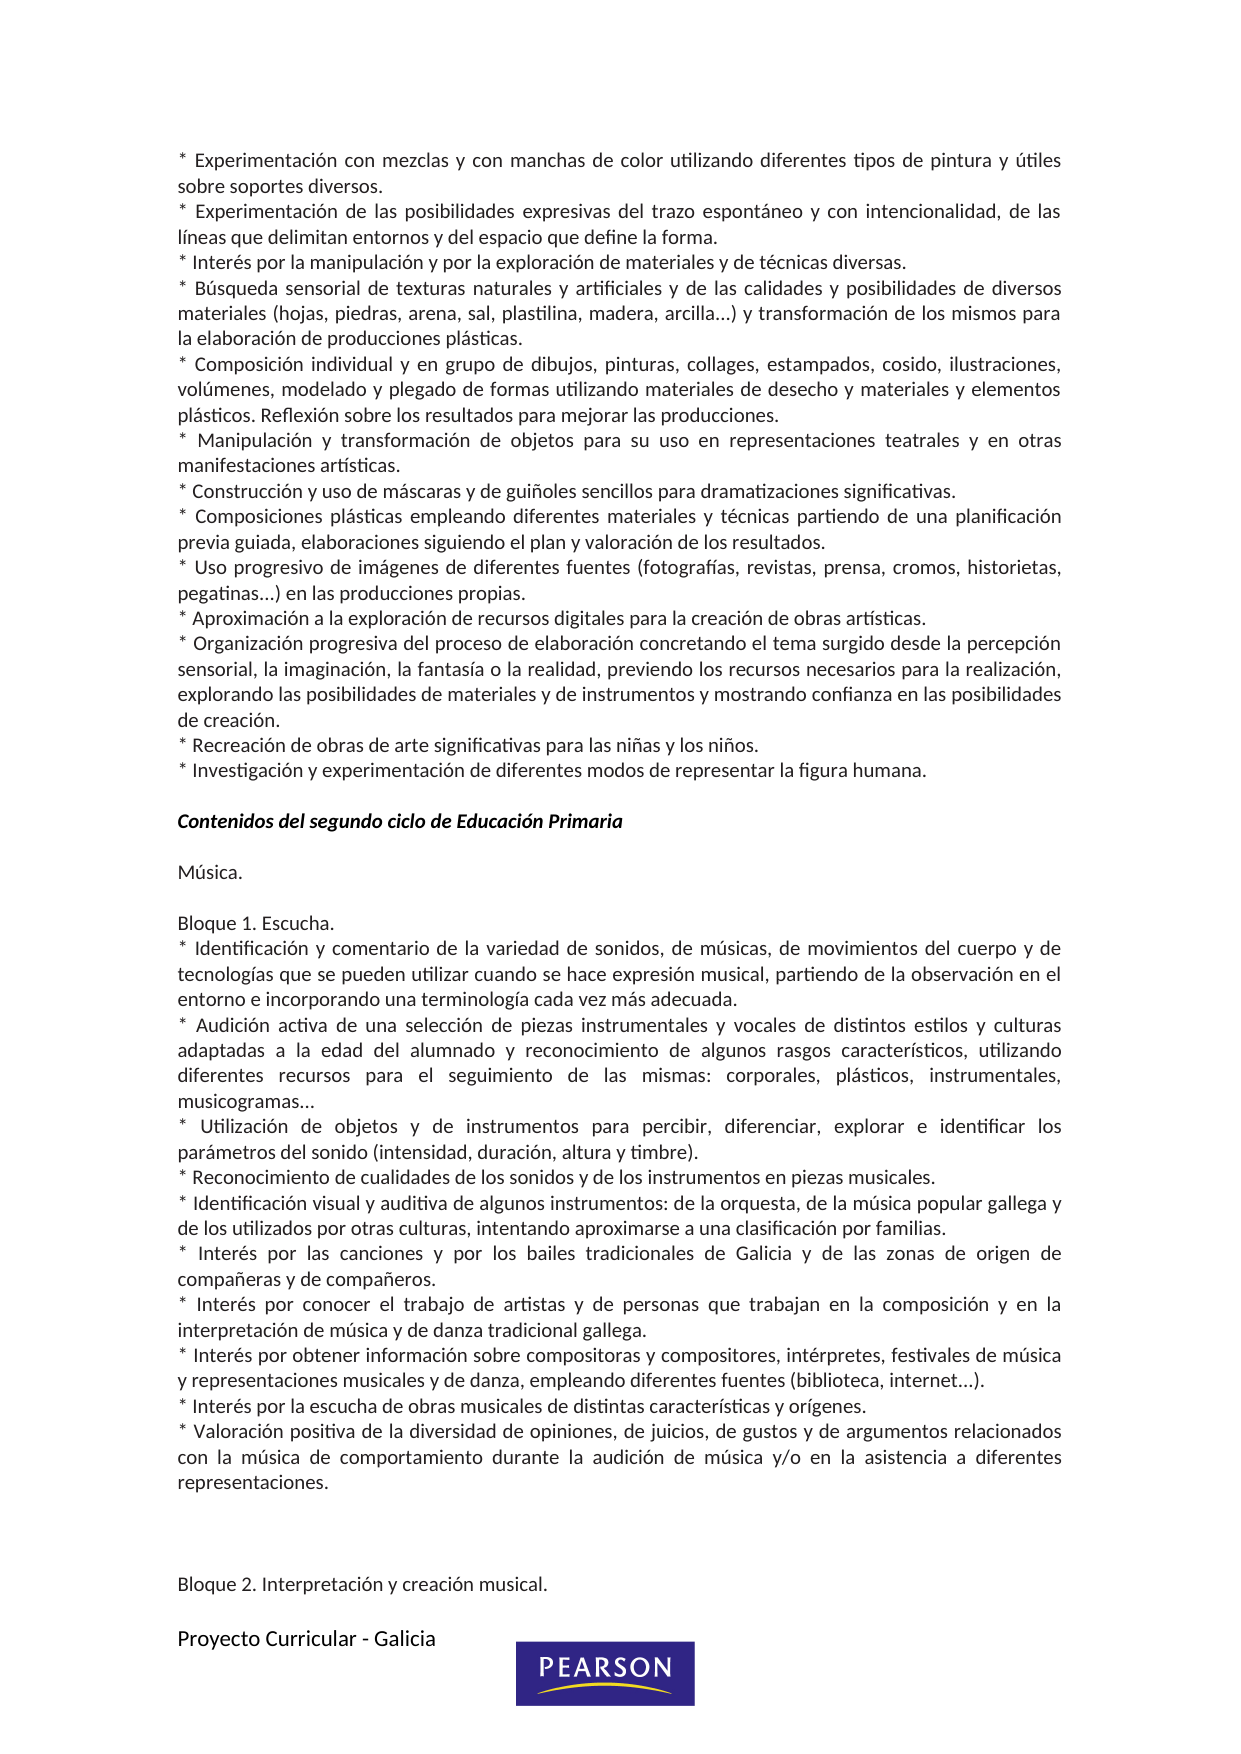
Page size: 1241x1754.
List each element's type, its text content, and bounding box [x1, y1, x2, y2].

text * Interés por la escucha de obras musicales de distintas características y orígenes. [177, 1393, 1063, 1418]
picture [509, 1637, 701, 1711]
text * Valoración positiva de la diversidad de opiniones, de juicios, de gustos y de argumentos relacionados con la música de comportamiento durante la audición de música y/o en la asistencia a diferentes representaciones. [177, 1418, 1063, 1495]
text * Composiciones plásticas empleando diferentes materiales y técnicas partiendo de una planificación previa guiada, elaboraciones siguiendo el plan y valoración de los resultados. [177, 503, 1063, 554]
text * Aproximación a la exploración de recursos digitales para la creación de obras artísticas. [177, 605, 1063, 631]
text * Experimentación con mezclas y con manchas de color utilizando diferentes tipos de pintura y útiles sobre soportes diversos. [177, 148, 1063, 198]
text * Interés por conocer el trabajo de artistas y de personas que trabajan en la composición y en la interpretación de música y de danza tradicional gallega. [177, 1291, 1063, 1342]
text * Manipulación y transformación de objetos para su uso en representaciones teatrales y en otras manifestaciones artísticas. [177, 427, 1063, 478]
text * Composición individual y en grupo de dibujos, pinturas, collages, estampados, cosido, ilustraciones, volúmenes, modelado y plegado de formas utilizando materiales de desecho y materiales y elementos plásticos. Reflexión sobre los resultados para mejorar las producciones. [177, 351, 1063, 427]
text * Experimentación de las posibilidades expresivas del trazo espontáneo y con intencionalidad, de las líneas que delimitan entornos y del espacio que define la forma. [177, 198, 1063, 249]
text * Interés por las canciones y por los bailes tradicionales de Galicia y de las zonas de origen de compañeras y de compañeros. [177, 1241, 1063, 1291]
text * Utilización de objetos y de instrumentos para percibir, diferenciar, explorar e identificar los parámetros del sonido (intensidad, duración, altura y timbre). [177, 1113, 1063, 1164]
text * Uso progresivo de imágenes de diferentes fuentes (fotografías, revistas, prensa, cromos, historietas, pegatinas...) en las producciones propias. [177, 554, 1063, 605]
text * Interés por la manipulación y por la exploración de materiales y de técnicas diversas. [177, 249, 1063, 275]
text * Investigación y experimentación de diferentes modos de representar la figura humana. [177, 758, 1063, 783]
text * Recreación de obras de arte significativas para las niñas y los niños. [177, 732, 1063, 758]
text Bloque 1. Escucha. [177, 910, 1063, 936]
text * Audición activa de una selección de piezas instrumentales y vocales de distintos estilos y culturas adaptadas a la edad del alumnado y reconocimiento de algunos rasgos característicos, utilizando diferentes recursos para el seguimiento de las mismas: corporales, plásticos, instrumentales, musicogramas... [177, 1012, 1063, 1113]
text * Interés por obtener información sobre compositoras y compositores, intérpretes, festivales de música y representaciones musicales y de danza, empleando diferentes fuentes (biblioteca, internet...). [177, 1342, 1063, 1393]
text Bloque 2. Interpretación y creación musical. [177, 1571, 1063, 1596]
text * Identificación y comentario de la variedad de sonidos, de músicas, de movimientos del cuerpo y de tecnologías que se pueden utilizar cuando se hace expresión musical, partiendo de la observación en el entorno e incorporando una terminología cada vez más adecuada. [177, 936, 1063, 1012]
text Música. [177, 859, 1063, 885]
text * Búsqueda sensorial de texturas naturales y artificiales y de las calidades y posibilidades de diversos materiales (hojas, piedras, arena, sal, plastilina, madera, arcilla...) y transformación de los mismos para la elaboración de producciones plásticas. [177, 275, 1063, 351]
text Contenidos del segundo ciclo de Educación Primaria [177, 808, 1063, 834]
text * Reconocimiento de cualidades de los sonidos y de los instrumentos en piezas musicales. [177, 1164, 1063, 1190]
text * Identificación visual y auditiva de algunos instrumentos: de la orquesta, de la música popular gallega y de los utilizados por otras culturas, intentando aproximarse a una clasificación por familias. [177, 1190, 1063, 1241]
text * Organización progresiva del proceso de elaboración concretando el tema surgido desde la percepción sensorial, la imaginación, la fantasía o la realidad, previendo los recursos necesarios para la realización, explorando las posibilidades de materiales y de instrumentos y mostrando confianza en las posibilidades de creación. [177, 631, 1063, 732]
text * Construcción y uso de máscaras y de guiñoles sencillos para dramatizaciones significativas. [177, 478, 1063, 503]
